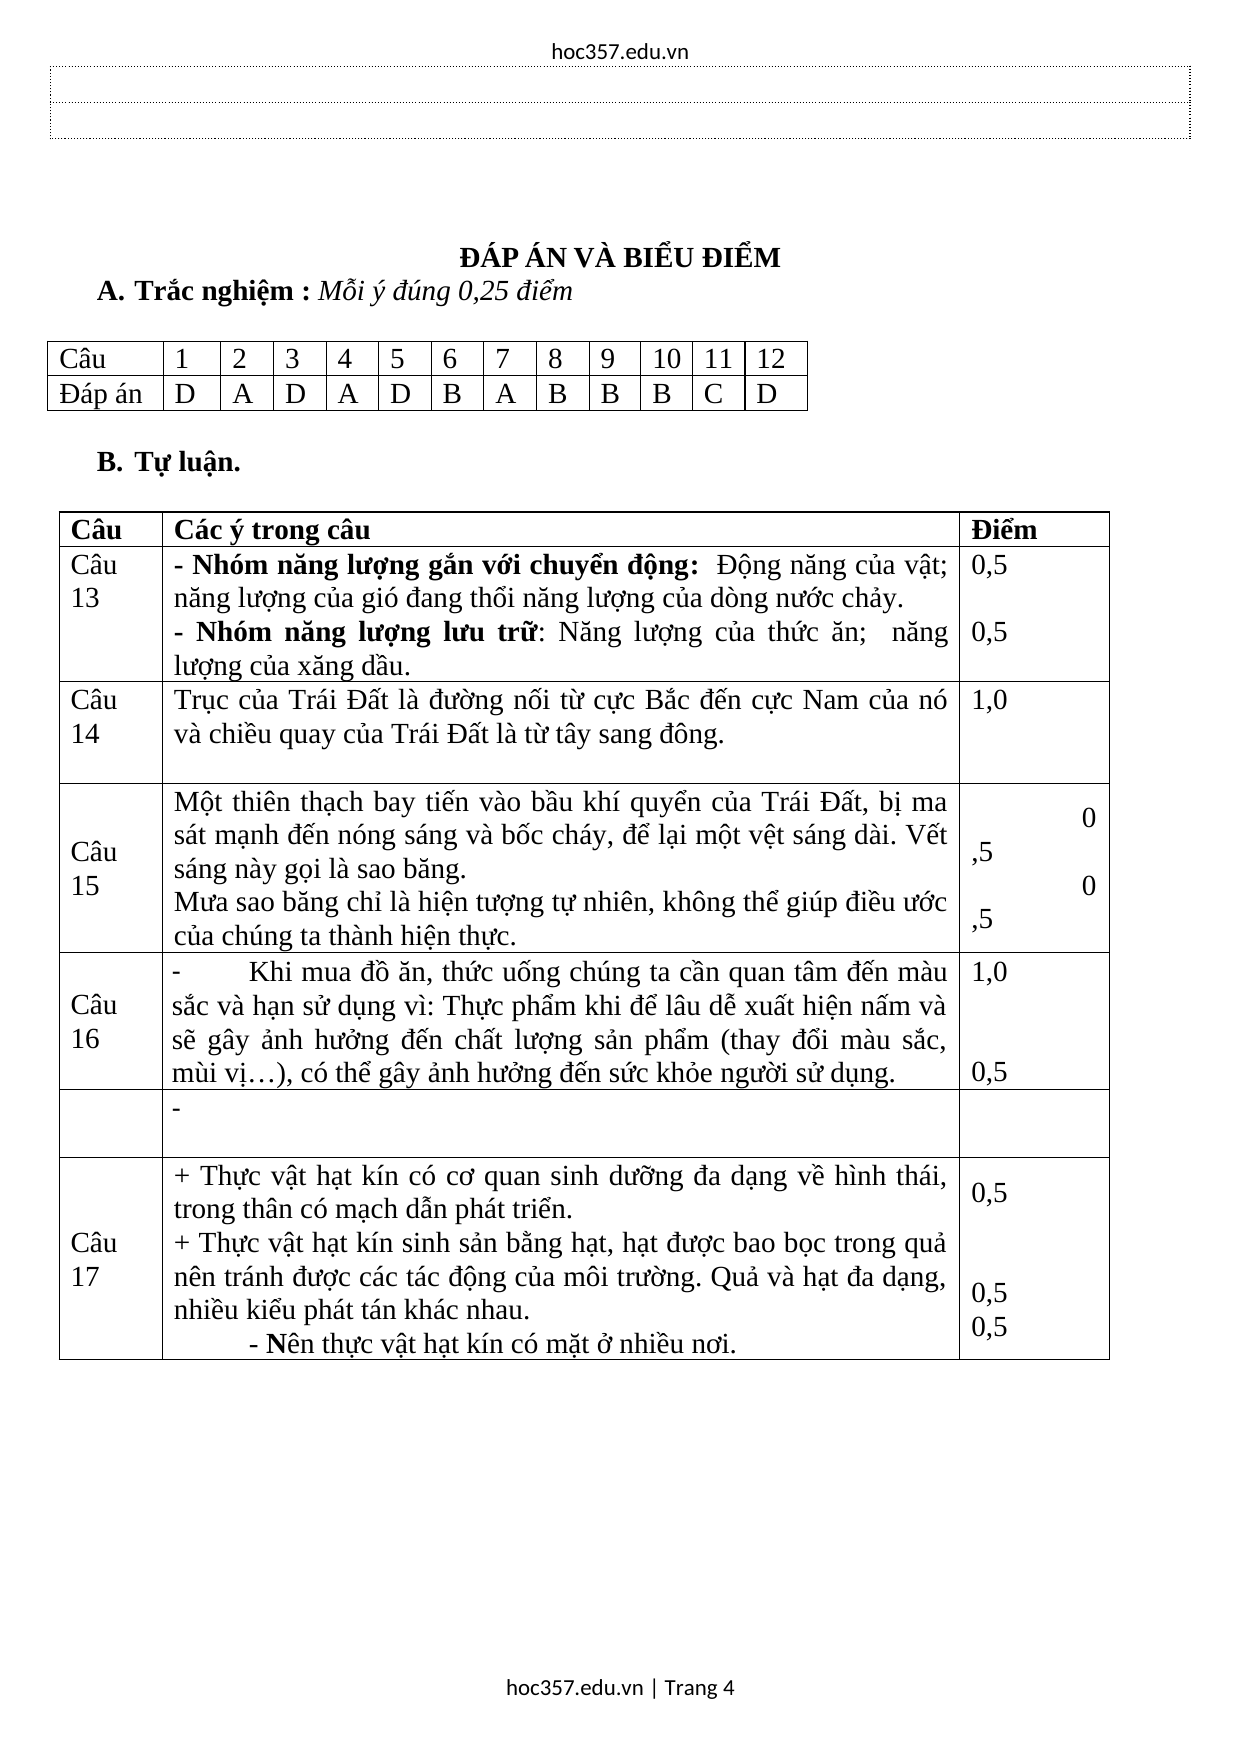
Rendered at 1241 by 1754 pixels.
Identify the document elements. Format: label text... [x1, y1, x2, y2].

table_header Các ý trong câu [163, 513, 959, 546]
table_header 7 [484, 342, 536, 375]
table_header 8 [537, 342, 589, 375]
table_cell 0,5 0,5 [960, 547, 1109, 681]
table_cell [60, 1090, 162, 1157]
table_header Điểm [960, 513, 1109, 546]
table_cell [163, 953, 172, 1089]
table_header 10 [641, 342, 692, 375]
table_cell B [537, 376, 589, 410]
table_cell Câu 16 [60, 953, 162, 1089]
table_cell Câu 13 [60, 547, 162, 681]
table_cell A [327, 376, 378, 410]
table_cell D [164, 376, 220, 410]
table_header 9 [590, 342, 640, 375]
table_cell Một thiên thạch bay tiến vào bầu khí quyển của Trái Đất, bị ma sát mạnh đến nóng sáng và bốc cháy, để lại một vệt sáng dài. Vết sáng này gọi là sao băng. Mưa sao băng chỉ là hiện tượng tự nhiên, không thể giúp điều ước của chúng ta thành hiện thực. [163, 784, 959, 952]
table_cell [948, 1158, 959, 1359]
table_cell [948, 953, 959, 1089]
table_cell Câu 14 [60, 682, 162, 783]
text ĐÁP ÁN VÀ BIỂU ĐIỂM [59, 240, 1181, 273]
list Trắc nghiệm : Mỗi ý đúng 0,25 điểm [97, 273, 1181, 307]
table_cell B [590, 376, 640, 410]
table_cell 0,5 0,5 0,5 [960, 1158, 1109, 1359]
table_header 12 [746, 342, 807, 375]
table_header 4 [327, 342, 378, 375]
list Tự luận. [97, 444, 1181, 478]
table_cell Câu 15 [60, 784, 162, 952]
table_header 5 [379, 342, 431, 375]
table_cell Câu 17 [60, 1158, 162, 1359]
table_cell [163, 1090, 959, 1157]
table_header 2 [221, 342, 273, 375]
table_cell C [693, 376, 744, 410]
table_cell Đáp án [48, 376, 163, 410]
table_header 11 [693, 342, 744, 375]
table_cell D [379, 376, 431, 410]
table_cell Trục của Trái Đất là đường nối từ cực Bắc đến cực Nam của nó và chiều quay của Trái Đất là từ tây sang đông. [163, 682, 959, 783]
table_cell 0,5 0,5 [960, 784, 1109, 952]
table_cell 1,0 0,5 [960, 953, 1109, 1089]
table_cell B [432, 376, 483, 410]
table_cell A [221, 376, 273, 410]
table_cell A [484, 376, 536, 410]
table_header 6 [432, 342, 483, 375]
table_cell B [641, 376, 692, 410]
table_header 3 [274, 342, 326, 375]
table_cell D [274, 376, 326, 410]
table_header Câu [60, 513, 162, 546]
table_cell 1,0 [960, 682, 1109, 783]
table_cell [960, 1090, 1109, 1157]
table_header Câu [48, 342, 163, 375]
table_cell D [746, 376, 807, 410]
table_header 1 [164, 342, 220, 375]
table_cell - Nhóm năng lượng gắn với chuyển động: Động năng của vật; năng lượng của gió đang thổi năng lượng của dòng nước chảy. - Nhóm năng lượng lưu trữ: Năng lượng của thức ăn; năng lượng của xăng dầu. [163, 547, 959, 681]
